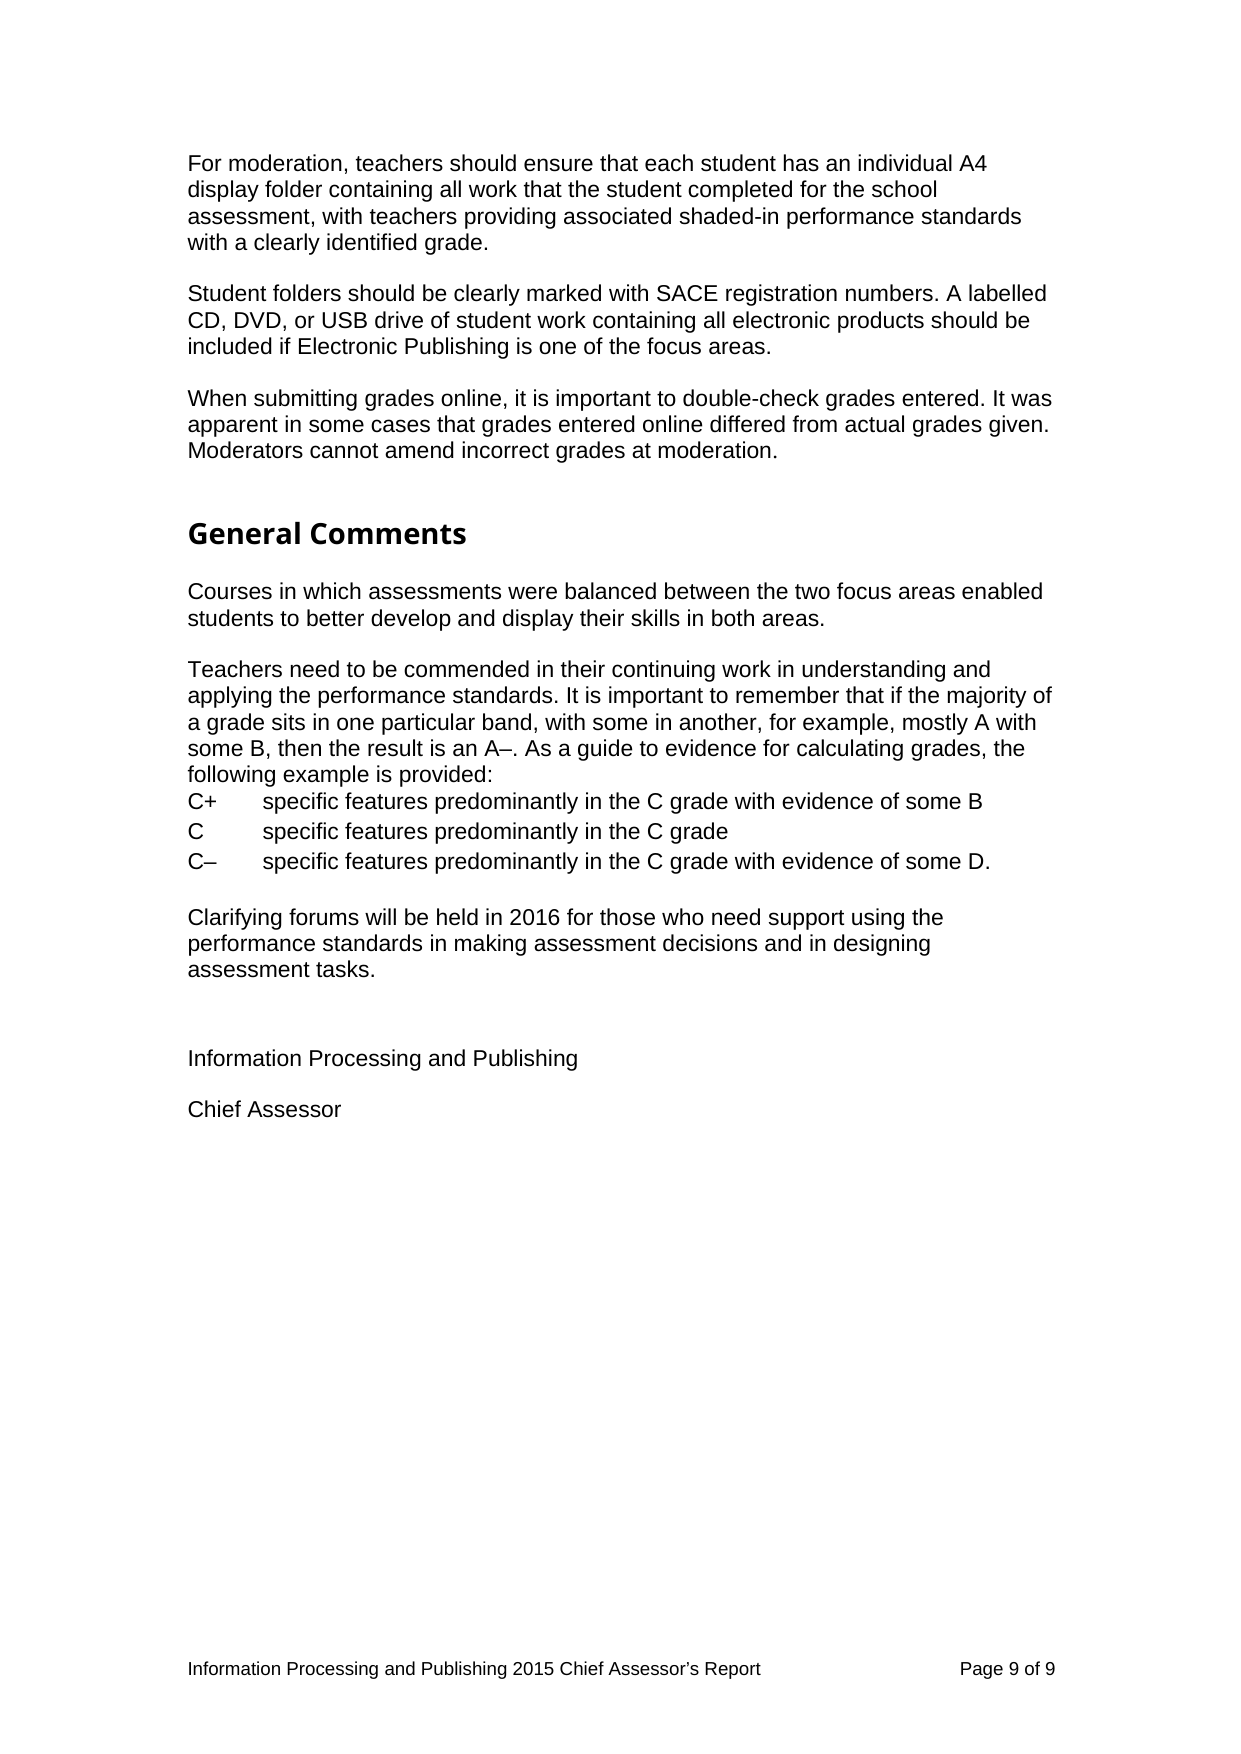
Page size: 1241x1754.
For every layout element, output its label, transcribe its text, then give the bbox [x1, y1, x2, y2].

text When submitting grades online, it is important to double-check grades entered. It was apparent in some cases that grades entered online differed from actual grades given. Moderators cannot amend incorrect grades at moderation. [187, 384, 1053, 464]
text Teachers need to be commended in their continuing work in understanding and applying the performance standards. It is important to remember that if the majority of a grade sits in one particular band, with some in another, for example, mostly A with some B, then the result is an A–. As a guide to evidence for calculating grades, the following example is provided: [187, 656, 1053, 788]
text Clarifying forums will be held in 2016 for those who need support using the performance standards in making assessment decisions and in designing assessment tasks. [187, 903, 1053, 982]
text Information Processing and Publishing [187, 1045, 1053, 1071]
text C+ specific features predominantly in the C grade with evidence of some B [187, 788, 1053, 814]
text C specific features predominantly in the C grade [187, 818, 1053, 844]
text For moderation, teachers should ensure that each student has an individual A4 display folder containing all work that the student completed for the school assessment, with teachers providing associated shaded-in performance standards with a clearly identified grade. [187, 150, 1053, 255]
text Courses in which assessments were balanced between the two focus areas enabled students to better develop and display their skills in both areas. [187, 578, 1053, 631]
text Chief Assessor [187, 1096, 1053, 1123]
text Student folders should be clearly marked with SACE registration numbers. A labelled CD, DVD, or USB drive of student work containing all electronic products should be included if Electronic Publishing is one of the focus areas. [187, 280, 1053, 359]
subtitle General Comments [187, 514, 1053, 553]
text C– specific features predominantly in the C grade with evidence of some D. [187, 848, 1053, 874]
